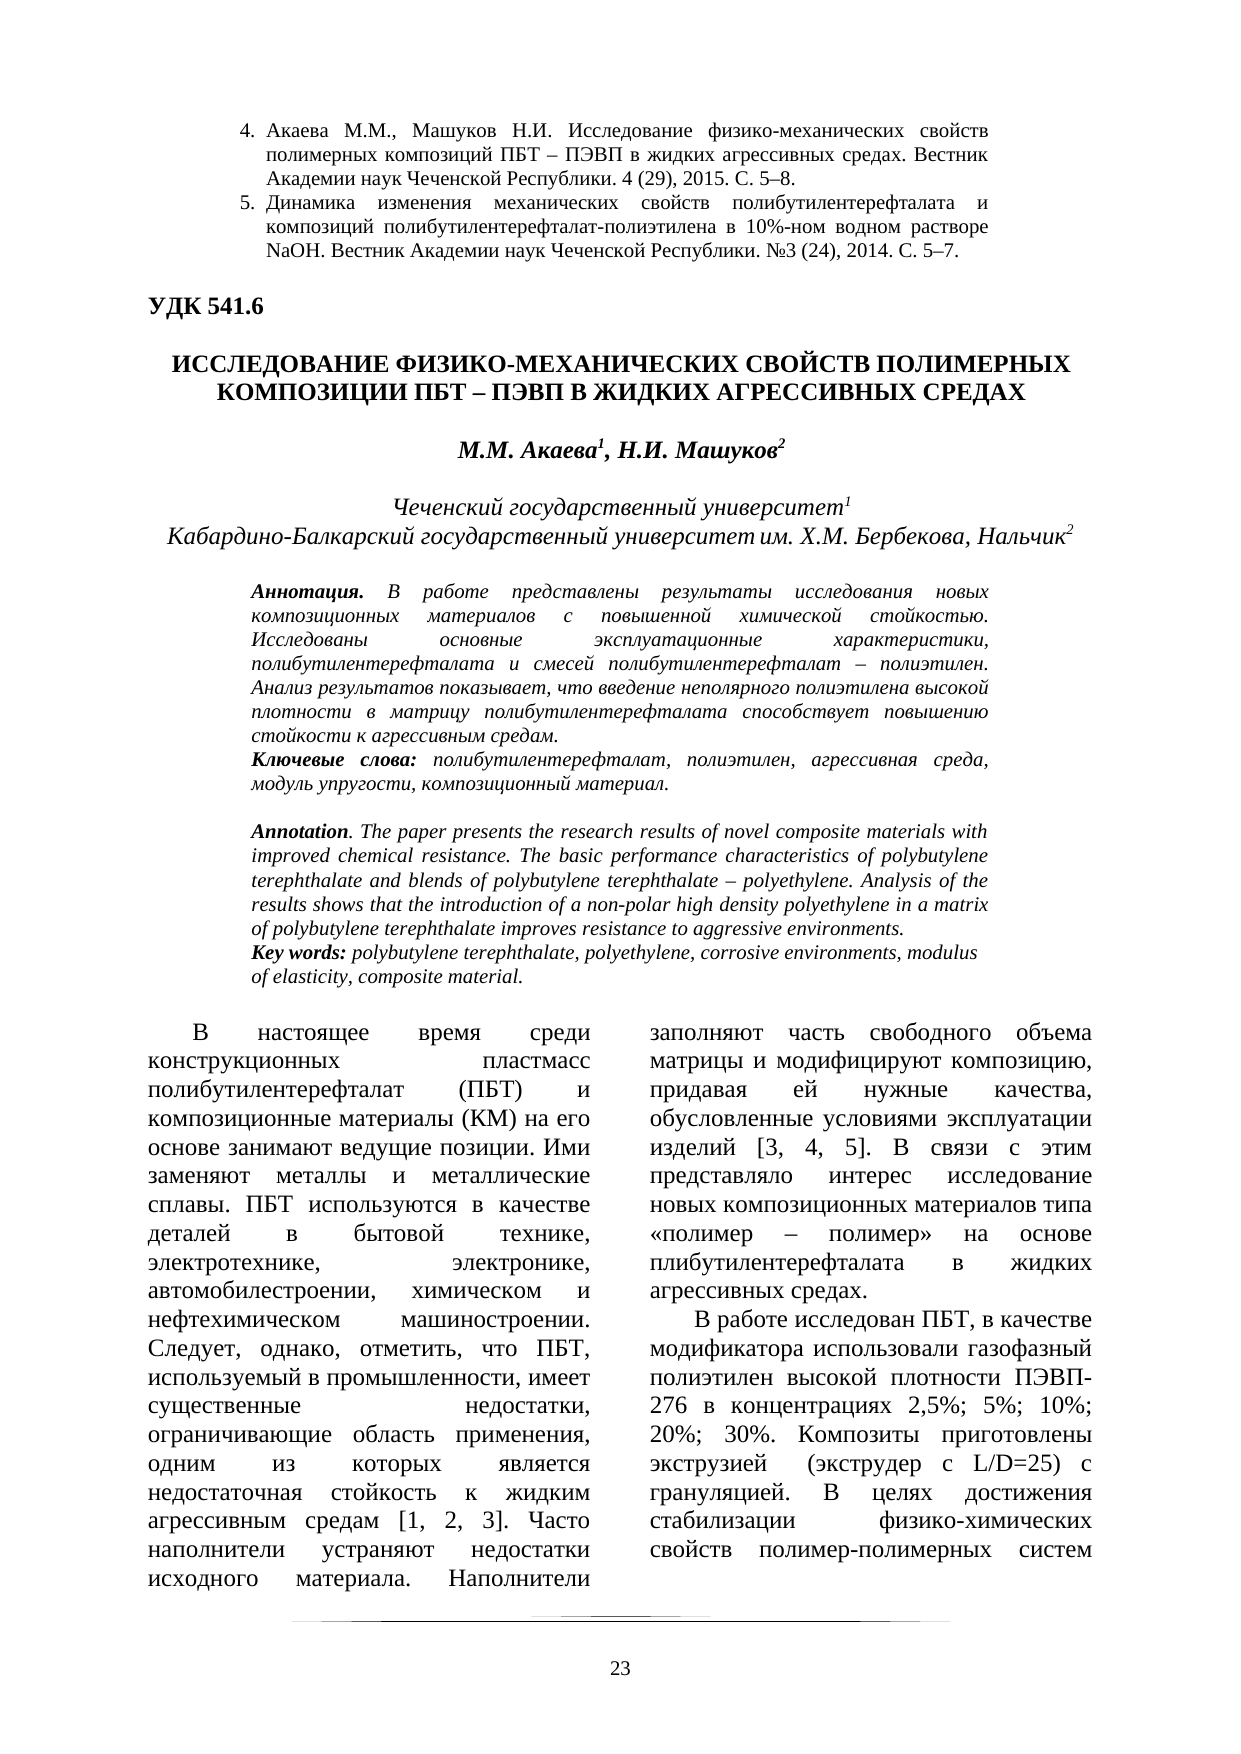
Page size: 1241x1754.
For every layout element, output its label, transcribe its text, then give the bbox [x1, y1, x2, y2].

text В настоящее время среди конструкционных пластмасс полибутилентерефталат (ПБТ) и композиционные материалы (КМ) на его основе занимают ведущие позиции. Ими заменяют металлы и металлические сплавы. ПБТ используются в качестве деталей в бытовой технике, электротехнике, электронике, автомобилестроении, химическом и нефтехимическом машиностроении. Следует, однако, отметить, что ПБТ, используемый в промышленности, имеет существенные недостатки, ограничивающие область применения, одним из которых является недостаточная стойкость к жидким агрессивным средам [1, 2, 3]. Часто наполнители устраняют недостатки исходного материала. Наполнители заполняют часть свободного объема матрицы и модифицируют композицию, придавая ей нужные качества, обусловленные условиями эксплуатации изделий [3, 4, 5]. В связи с этим представляло интерес исследование новых композиционных материалов типа «полимер – полимер» на основе плибутилентерефталата в жидких агрессивных средах. [649, 1017, 1092, 1304]
text ИССЛЕДОВАНИЕ ФИЗИКО-МЕХАНИЧЕСКИХ СВОЙСТВ ПОЛИМЕРНЫХ [148, 349, 1092, 377]
text УДК 541.6 [148, 291, 1092, 320]
text Аннотация. В работе представлены результаты исследования новых композиционных материалов с повышенной химической стойкостью. Исследованы основные эксплуатационные характеристики, полибутилентерефталата и смесей полибутилентерефталат – полиэтилен. Анализ результатов показывает, что введение неполярного полиэтилена высокой плотности в матрицу полибутилентерефталата способствует повышению стойкости к агрессивным средам. [251, 579, 989, 747]
text Annotation. The paper presents the research results of novel composite materials with improved chemical resistance. The basic performance characteristics of polybutylene terephthalate and blends of polybutylene terephthalate – polyethylene. Analysis of the results shows that the introduction of a non-polar high density polyethylene in a matrix of polybutylene terephthalate improves resistance to aggressive environments. [251, 819, 989, 940]
text М.М. Акаева1, Н.И. Машуков2 [148, 435, 1092, 464]
list Акаева М.М., Машуков Н.И. Исследование физико-механических свойств полимерных композиций ПБТ – ПЭВП в жидких агрессивных средах. Вестник Академии наук Чеченской Республики. 4 (29), 2015. С. 5–8. [239, 118, 989, 190]
text Ключевые слова: полибутилентерефталат, полиэтилен, агрессивная среда, модуль упругости, композиционный материал. [251, 747, 989, 795]
text КОМПОЗИЦИИ ПБТ – ПЭВП В ЖИДКИХ АГРЕССИВНЫХ СРЕДАХ [148, 377, 1092, 406]
text Кабардино-Балкарский государственный университет им. Х.М. Бербекова, Нальчик2 [148, 521, 1092, 550]
text В настоящее время среди конструкционных пластмасс полибутилентерефталат (ПБТ) и композиционные материалы (КМ) на его основе занимают ведущие позиции. Ими заменяют металлы и металлические сплавы. ПБТ используются в качестве деталей в бытовой технике, электротехнике, электронике, автомобилестроении, химическом и нефтехимическом машиностроении. Следует, однако, отметить, что ПБТ, используемый в промышленности, имеет существенные недостатки, ограничивающие область применения, одним из которых является недостаточная стойкость к жидким агрессивным средам [1, 2, 3]. Часто наполнители устраняют недостатки исходного материала. Наполнители заполняют часть свободного объема матрицы и модифицируют композицию, придавая ей нужные качества, обусловленные условиями эксплуатации изделий [3, 4, 5]. В связи с этим представляло интерес исследование новых композиционных материалов типа «полимер – полимер» на основе плибутилентерефталата в жидких агрессивных средах. [148, 1017, 591, 1592]
list Динамика изменения механических свойств полибутилентерефталата и композиций полибутилентерефталат-полиэтилена в 10%-ном водном растворе NaOH. Вестник Академии наук Чеченской Республики. №3 (24), 2014. С. 5–7. [239, 190, 989, 262]
text Чеченский государственный университет1 [148, 492, 1092, 521]
text Key words: polybutylene terephthalate, polyethylene, corrosive environments, modulus of elasticity, composite material. [251, 940, 989, 988]
